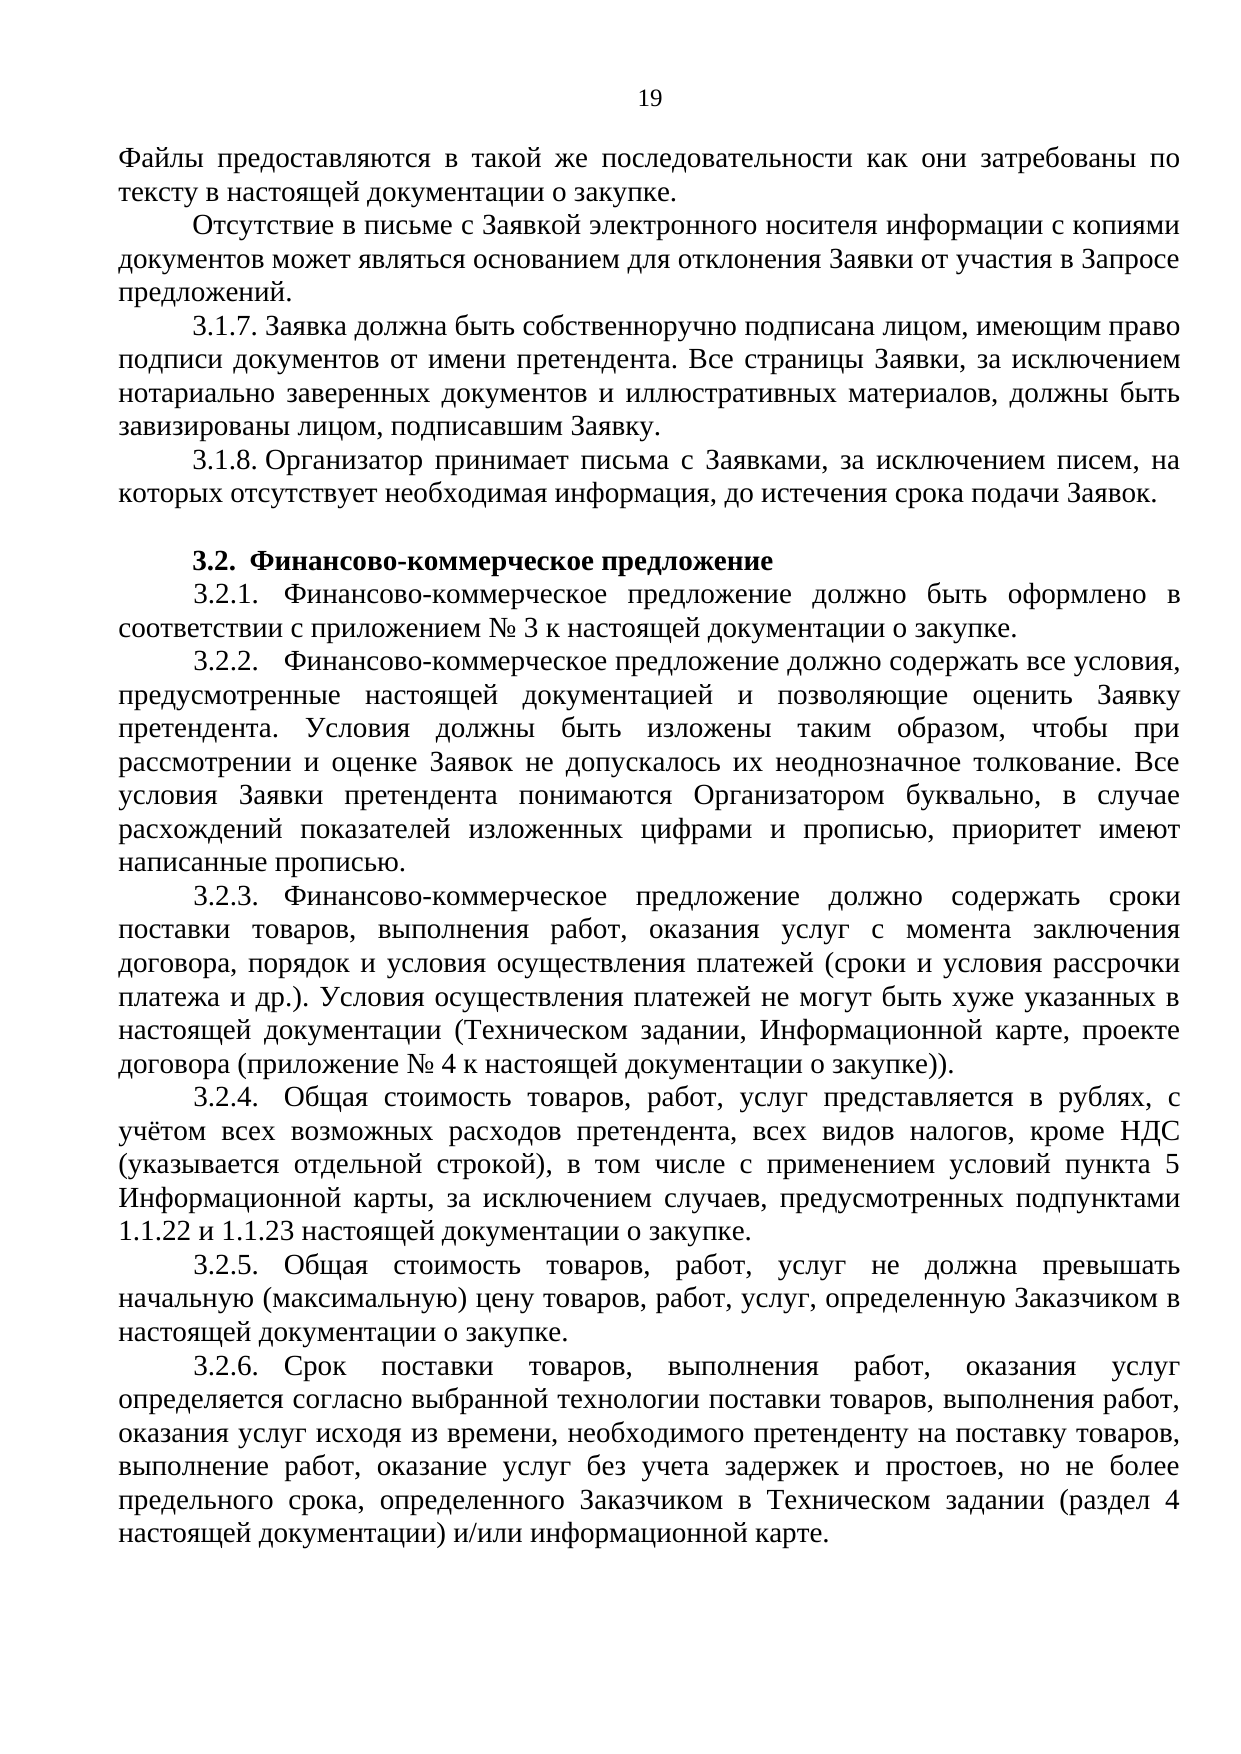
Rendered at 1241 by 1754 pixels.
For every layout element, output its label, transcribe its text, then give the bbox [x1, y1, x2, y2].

list Финансово-коммерческое предложение должно содержать все условия, предусмотренные настоящей документацией и позволяющие оценить Заявку претендента. Условия должны быть изложены таким образом, чтобы при рассмотрении и оценке Заявок не допускалось их неоднозначное толкование. Все условия Заявки претендента понимаются Организатором буквально, в случае расхождений показателей изложенных цифрами и прописью, приоритет имеют написанные прописью. [118, 643, 1181, 878]
subtitle Финансово-коммерческое предложение [118, 543, 1181, 576]
list Организатор принимает письма с Заявками, за исключением писем, на которых отсутствует необходимая информация, до истечения срока подачи Заявок. [118, 442, 1181, 509]
text Отсутствие в письме с Заявкой электронного носителя информации с копиями документов может являться основанием для отклонения Заявки от участия в Запросе предложений. [118, 207, 1181, 308]
list Общая стоимость товаров, работ, услуг не должна превышать начальную (максимальную) цену товаров, работ, услуг, определенную Заказчиком в настоящей документации о закупке. [118, 1247, 1181, 1348]
list Финансово-коммерческое предложение должно быть оформлено в соответствии с приложением № 3 к настоящей документации о закупке. [118, 576, 1181, 643]
list Заявка должна быть собственноручно подписана лицом, имеющим право подписи документов от имени претендента. Все страницы Заявки, за исключением нотариально заверенных документов и иллюстративных материалов, должны быть завизированы лицом, подписавшим Заявку. [118, 308, 1181, 442]
list Общая стоимость товаров, работ, услуг представляется в рублях, с учётом всех возможных расходов претендента, всех видов налогов, кроме НДС (указывается отдельной строкой), в том числе с применением условий пункта 5 Информационной карты, за исключением случаев, предусмотренных подпунктами 1.1.22 и 1.1.23 настоящей документации о закупке. [118, 1079, 1181, 1247]
list Финансово-коммерческое предложение должно содержать сроки поставки товаров, выполнения работ, оказания услуг с момента заключения договора, порядок и условия осуществления платежей (сроки и условия рассрочки платежа и др.). Условия осуществления платежей не могут быть хуже указанных в настоящей документации (Техническом задании, Информационной карте, проекте договора (приложение № 4 к настоящей документации о закупке)). [118, 878, 1181, 1079]
list Срок поставки товаров, выполнения работ, оказания услуг определяется согласно выбранной технологии поставки товаров, выполнения работ, оказания услуг исходя из времени, необходимого претенденту на поставку товаров, выполнение работ, оказание услуг без учета задержек и простоев, но не более предельного срока, определенного Заказчиком в Техническом задании (раздел 4 настоящей документации) и/или информационной карте. [118, 1348, 1181, 1549]
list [118, 140, 1181, 207]
